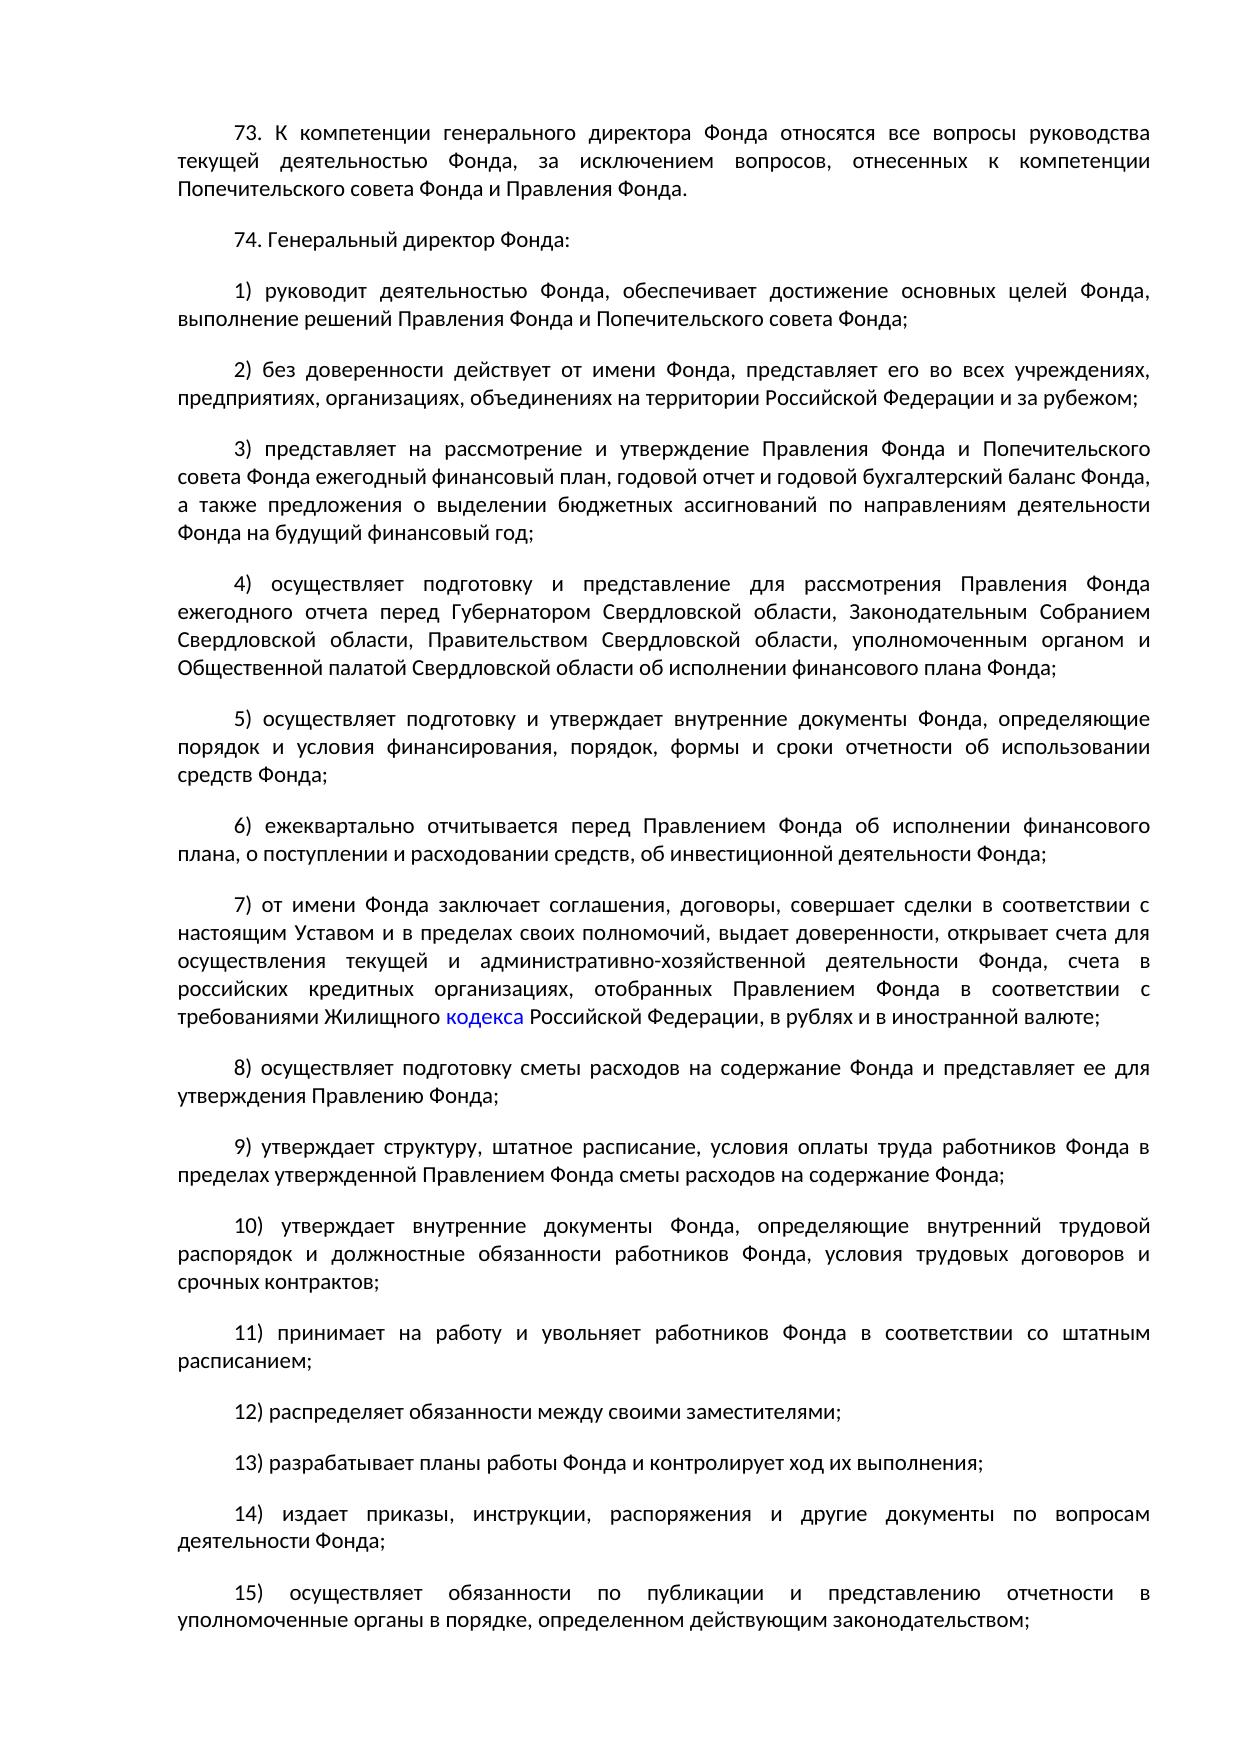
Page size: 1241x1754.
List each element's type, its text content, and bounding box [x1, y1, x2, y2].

text 5) осуществляет подготовку и утверждает внутренние документы Фонда, определяющие порядок и условия финансирования, порядок, формы и сроки отчетности об использовании средств Фонда; [177, 704, 1152, 788]
text 13) разрабатывает планы работы Фонда и контролирует ход их выполнения; [177, 1448, 1152, 1476]
text 15) осуществляет обязанности по публикации и представлению отчетности в уполномоченные органы в порядке, определенном действующим законодательством; [177, 1578, 1152, 1634]
text 10) утверждает внутренние документы Фонда, определяющие внутренний трудовой распорядок и должностные обязанности работников Фонда, условия трудовых договоров и срочных контрактов; [177, 1211, 1152, 1295]
text 3) представляет на рассмотрение и утверждение Правления Фонда и Попечительского совета Фонда ежегодный финансовый план, годовой отчет и годовой бухгалтерский баланс Фонда, а также предложения о выделении бюджетных ассигнований по направлениям деятельности Фонда на будущий финансовый год; [177, 434, 1152, 546]
text 4) осуществляет подготовку и представление для рассмотрения Правления Фонда ежегодного отчета перед Губернатором Свердловской области, Законодательным Собранием Свердловской области, Правительством Свердловской области, уполномоченным органом и Общественной палатой Свердловской области об исполнении финансового плана Фонда; [177, 569, 1152, 681]
text 8) осуществляет подготовку сметы расходов на содержание Фонда и представляет ее для утверждения Правлению Фонда; [177, 1053, 1152, 1109]
text 2) без доверенности действует от имени Фонда, представляет его во всех учреждениях, предприятиях, организациях, объединениях на территории Российской Федерации и за рубежом; [177, 355, 1152, 411]
text 14) издает приказы, инструкции, распоряжения и другие документы по вопросам деятельности Фонда; [177, 1499, 1152, 1555]
text 6) ежеквартально отчитывается перед Правлением Фонда об исполнении финансового плана, о поступлении и расходовании средств, об инвестиционной деятельности Фонда; [177, 811, 1152, 867]
text 74. Генеральный директор Фонда: [177, 225, 1152, 253]
text 9) утверждает структуру, штатное расписание, условия оплаты труда работников Фонда в пределах утвержденной Правлением Фонда сметы расходов на содержание Фонда; [177, 1132, 1152, 1188]
text 11) принимает на работу и увольняет работников Фонда в соответствии со штатным расписанием; [177, 1318, 1152, 1374]
text 73. К компетенции генерального директора Фонда относятся все вопросы руководства текущей деятельностью Фонда, за исключением вопросов, отнесенных к компетенции Попечительского совета Фонда и Правления Фонда. [177, 118, 1152, 202]
text 12) распределяет обязанности между своими заместителями; [177, 1397, 1152, 1425]
text 7) от имени Фонда заключает соглашения, договоры, совершает сделки в соответствии с настоящим Уставом и в пределах своих полномочий, выдает доверенности, открывает счета для осуществления текущей и административно-хозяйственной деятельности Фонда, счета в российских кредитных организациях, отобранных Правлением Фонда в соответствии с требованиями Жилищного кодекса Российской Федерации, в рублях и в иностранной валюте; [177, 890, 1152, 1030]
text 1) руководит деятельностью Фонда, обеспечивает достижение основных целей Фонда, выполнение решений Правления Фонда и Попечительского совета Фонда; [177, 276, 1152, 332]
